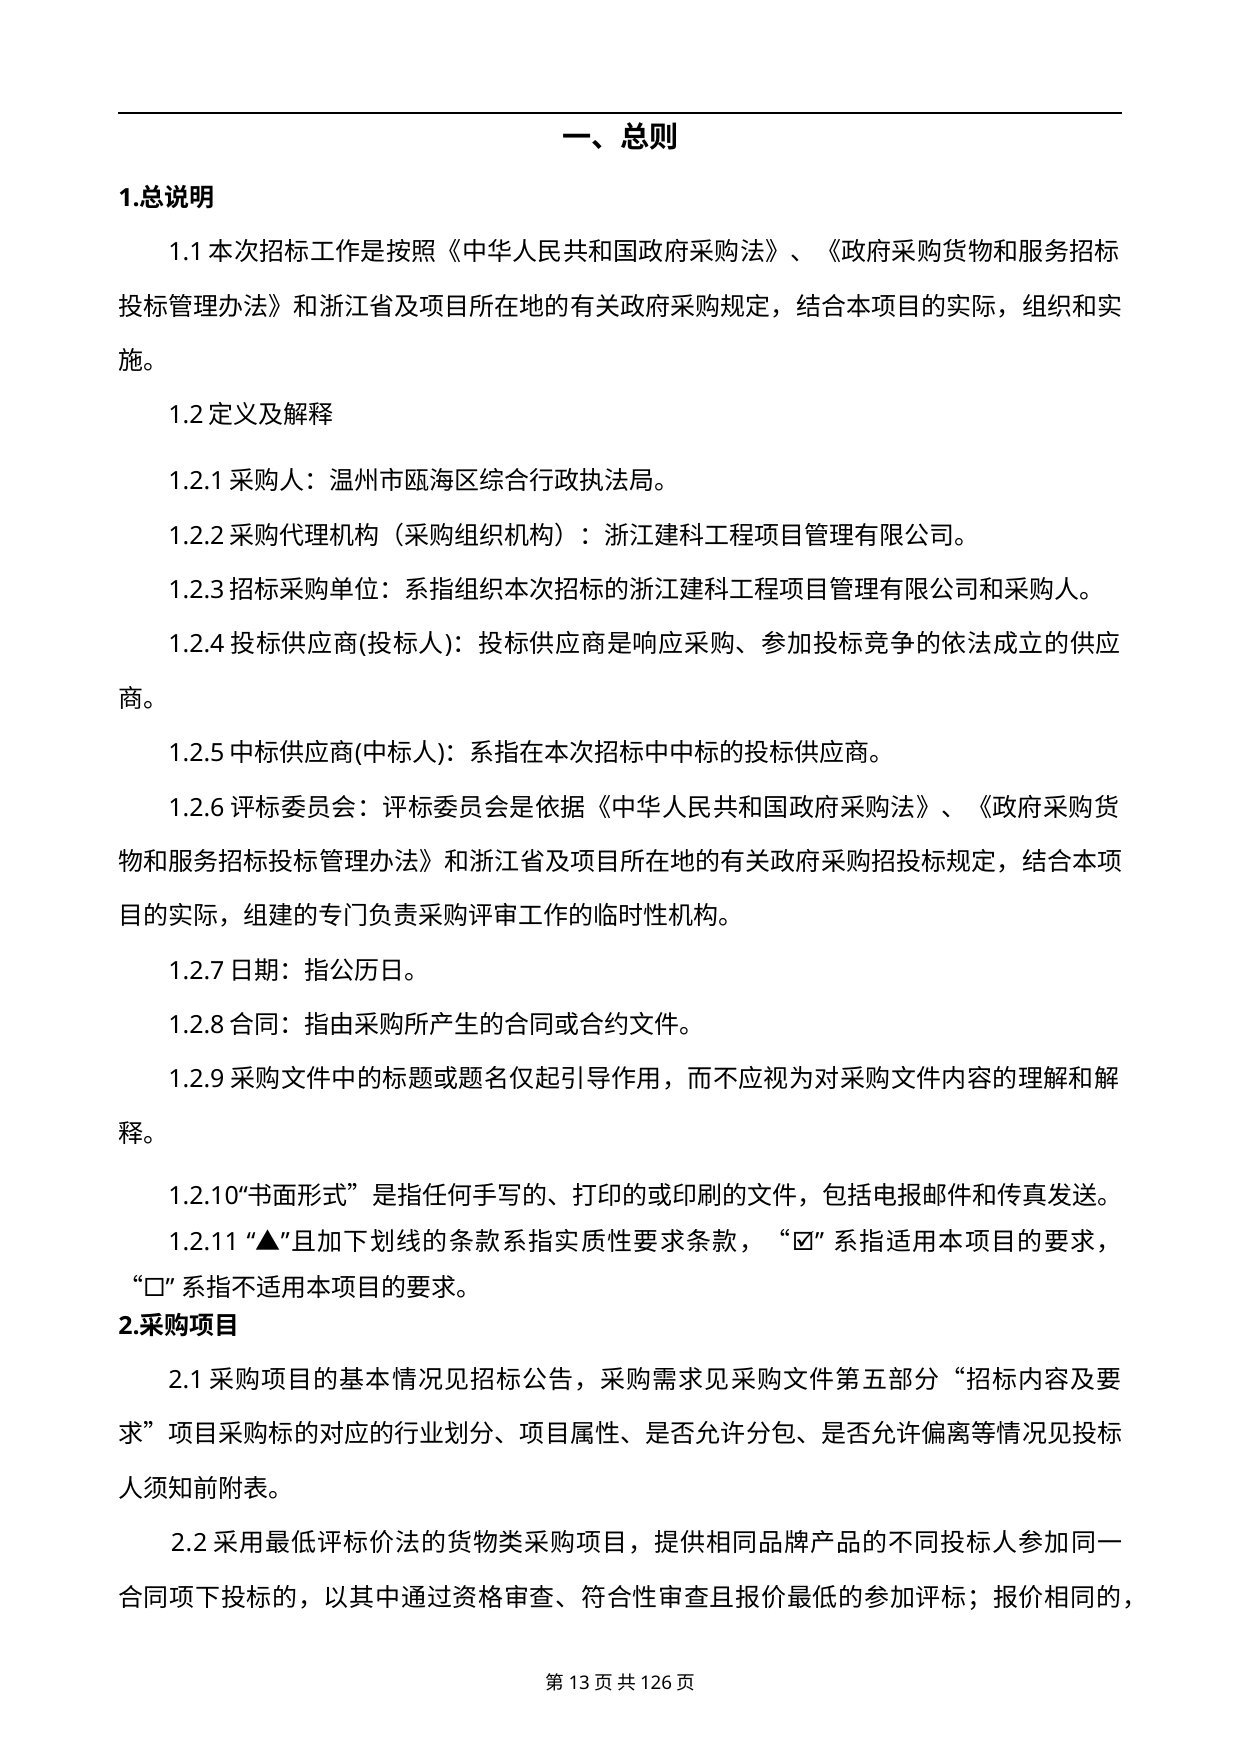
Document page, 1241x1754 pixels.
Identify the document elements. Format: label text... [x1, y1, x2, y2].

text 1.2.10“书面形式”是指任何手写的、打印的或印刷的文件，包括电报邮件和传真发送。 [168, 1168, 1122, 1213]
text 1.2.4投标供应商(投标人)：投标供应商是响应采购、参加投标竞争的依法成立的供应商。 [118, 624, 1122, 714]
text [118, 1523, 1122, 1613]
text 1.2.8合同：指由采购所产生的合同或合约文件。 [118, 1004, 1122, 1041]
text 2.采购项目 [118, 1305, 1122, 1341]
text 1.2.3招标采购单位：系指组织本次招标的浙江建科工程项目管理有限公司和采购人。 [118, 569, 1122, 606]
text 1.2.11 “▲”且加下划线的条款系指实质性要求条款，“” 系指适用本项目的要求，“” 系指不适用本项目的要求。 [118, 1213, 1122, 1305]
text 2.1采购项目的基本情况见招标公告，采购需求见采购文件第五部分“招标内容及要求”项目采购标的对应的行业划分、项目属性、是否允许分包、是否允许偏离等情况见投标人须知前附表。 [118, 1359, 1122, 1504]
text 1.2.2采购代理机构（采购组织机构）：浙江建科工程项目管理有限公司。 [118, 515, 1122, 551]
text 1.2.5中标供应商(中标人)：系指在本次招标中中标的投标供应商。 [118, 733, 1122, 769]
text 1.1本次招标工作是按照《中华人民共和国政府采购法》、《政府采购货物和服务招标投标管理办法》和浙江省及项目所在地的有关政府采购规定，结合本项目的实际，组织和实施。 [118, 232, 1122, 377]
text 一、总则 [118, 114, 1122, 156]
text 1.2定义及解释 [118, 395, 1122, 431]
text 1.2.6评标委员会：评标委员会是依据《中华人民共和国政府采购法》、《政府采购货物和服务招标投标管理办法》和浙江省及项目所在地的有关政府采购招投标规定，结合本项目的实际，组建的专门负责采购评审工作的临时性机构。 [118, 787, 1122, 932]
text 1.2.1采购人：温州市瓯海区综合行政执法局。 [118, 461, 1122, 497]
text 1.总说明 [118, 177, 1122, 213]
text 1.2.9采购文件中的标题或题名仅起引导作用，而不应视为对采购文件内容的理解和解释。 [118, 1059, 1122, 1149]
text 1.2.7日期：指公历日。 [118, 950, 1122, 986]
